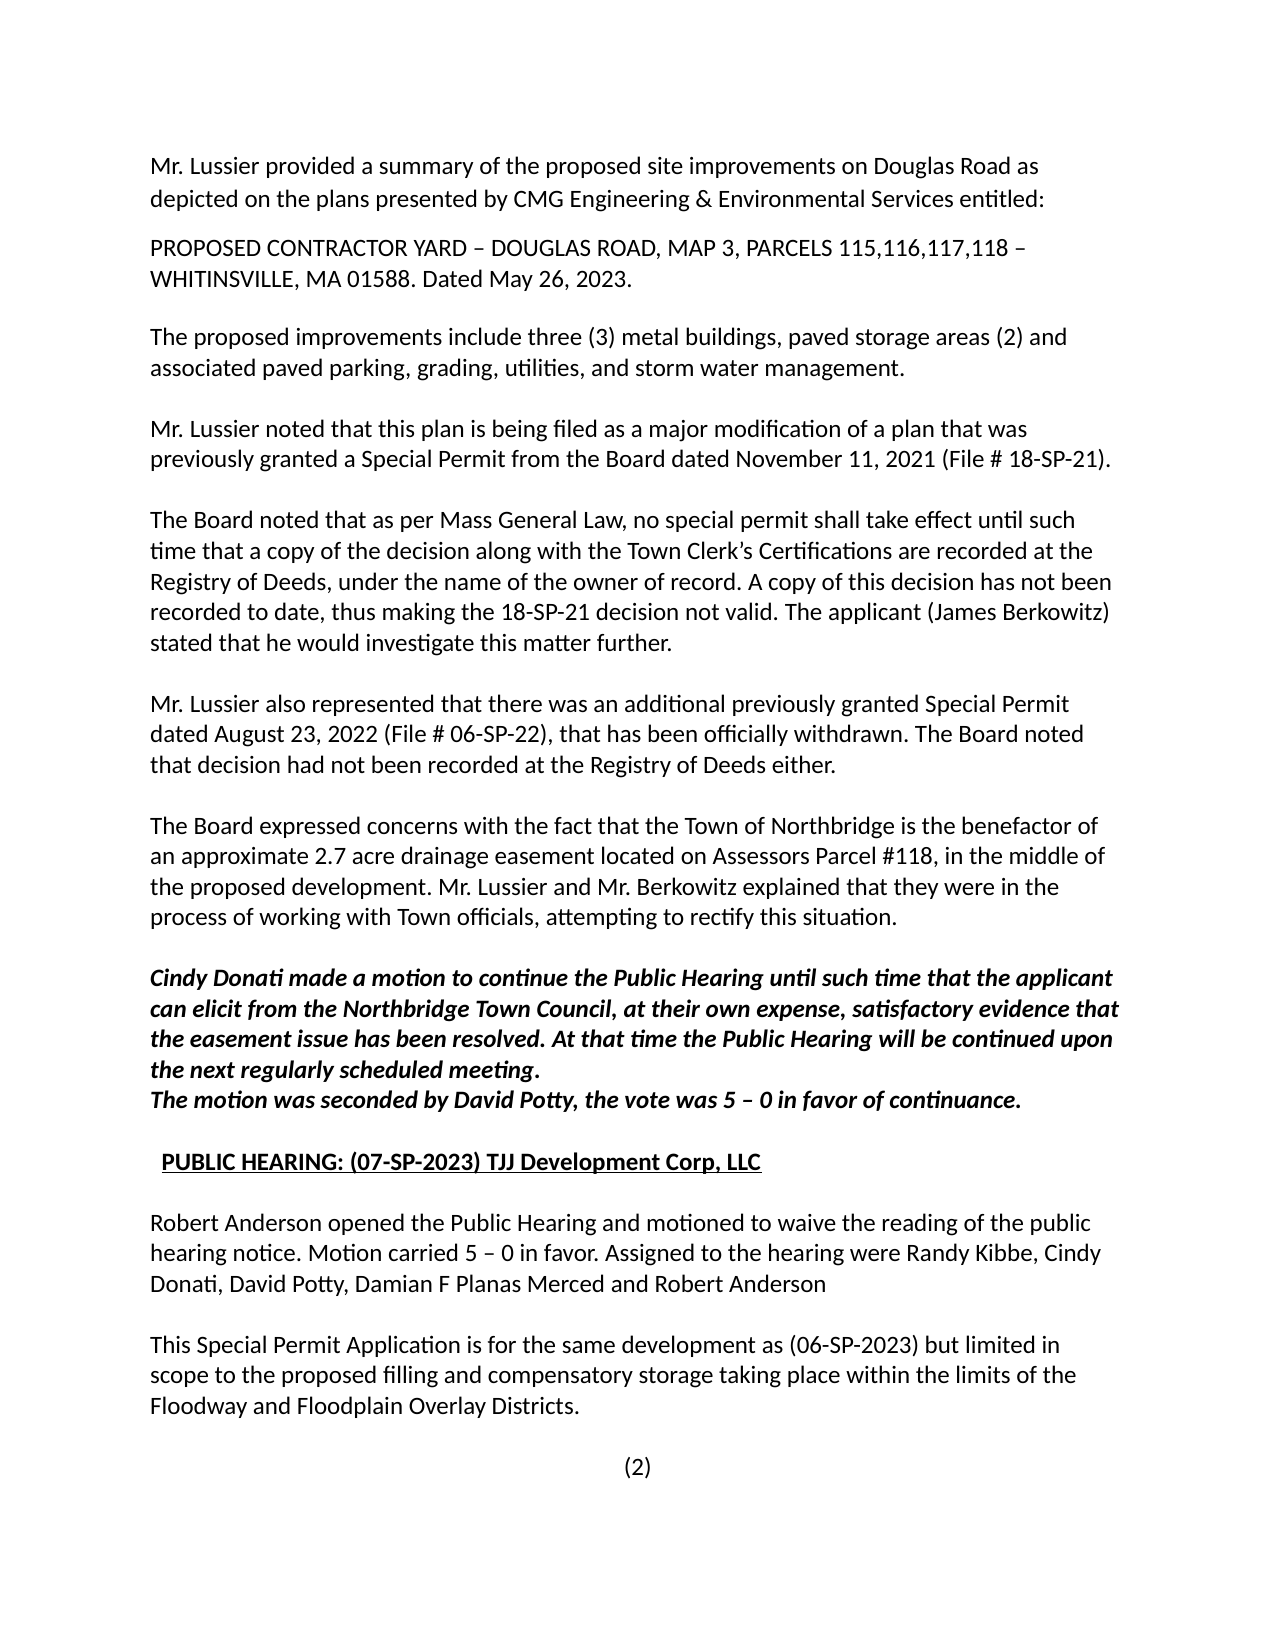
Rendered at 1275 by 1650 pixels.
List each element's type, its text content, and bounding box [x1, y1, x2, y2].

text The Board noted that as per Mass General Law, no special permit shall take effect until such time that a copy of the decision along with the Town Clerk’s Certifications are recorded at the Registry of Deeds, under the name of the owner of record. A copy of this decision has not been recorded to date, thus making the 18-SP-21 decision not valid. The applicant (James Berkowitz) stated that he would investigate this matter further. [150, 505, 1125, 657]
text The Board expressed concerns with the fact that the Town of Northbridge is the benefactor of an approximate 2.7 acre drainage easement located on Assessors Parcel #118, in the middle of the proposed development. Mr. Lussier and Mr. Berkowitz explained that they were in the process of working with Town officials, attempting to rectify this situation. [150, 810, 1125, 932]
text Mr. Lussier noted that this plan is being filed as a major modification of a plan that was previously granted a Special Permit from the Board dated November 11, 2021 (File # 18-SP-21). [150, 413, 1125, 474]
text (2) [150, 1451, 1125, 1481]
text The proposed improvements include three (3) metal buildings, paved storage areas (2) and associated paved parking, grading, utilities, and storm water management. [150, 322, 1125, 383]
text Cindy Donati made a motion to continue the Public Hearing until such time that the applicant can elicit from the Northbridge Town Council, at their own expense, satisfactory evidence that the easement issue has been resolved. At that time the Public Hearing will be continued upon the next regularly scheduled meeting. [150, 962, 1125, 1084]
text PROPOSED CONTRACTOR YARD – DOUGLAS ROAD, MAP 3, PARCELS 115,116,117,118 – WHITINSVILLE, MA 01588. Dated May 26, 2023. [150, 232, 1125, 293]
text Mr. Lussier provided a summary of the proposed site improvements on Douglas Road as depicted on the plans presented by CMG Engineering & Environmental Services entitled: [150, 150, 1125, 213]
text PUBLIC HEARING: (07-SP-2023) TJJ Development Corp, LLC [150, 1146, 1125, 1176]
text This Special Permit Application is for the same development as (06-SP-2023) but limited in scope to the proposed filling and compensatory storage taking place within the limits of the Floodway and Floodplain Overlay Districts. [150, 1329, 1125, 1420]
text Robert Anderson opened the Public Hearing and motioned to waive the reading of the public hearing notice. Motion carried 5 – 0 in favor. Assigned to the hearing were Randy Kibbe, Cindy Donati, David Potty, Damian F Planas Merced and Robert Anderson [150, 1207, 1125, 1298]
text Mr. Lussier also represented that there was an additional previously granted Special Permit dated August 23, 2022 (File # 06-SP-22), that has been officially withdrawn. The Board noted that decision had not been recorded at the Registry of Deeds either. [150, 688, 1125, 779]
text The motion was seconded by David Potty, the vote was 5 – 0 in favor of continuance. [150, 1084, 1125, 1115]
